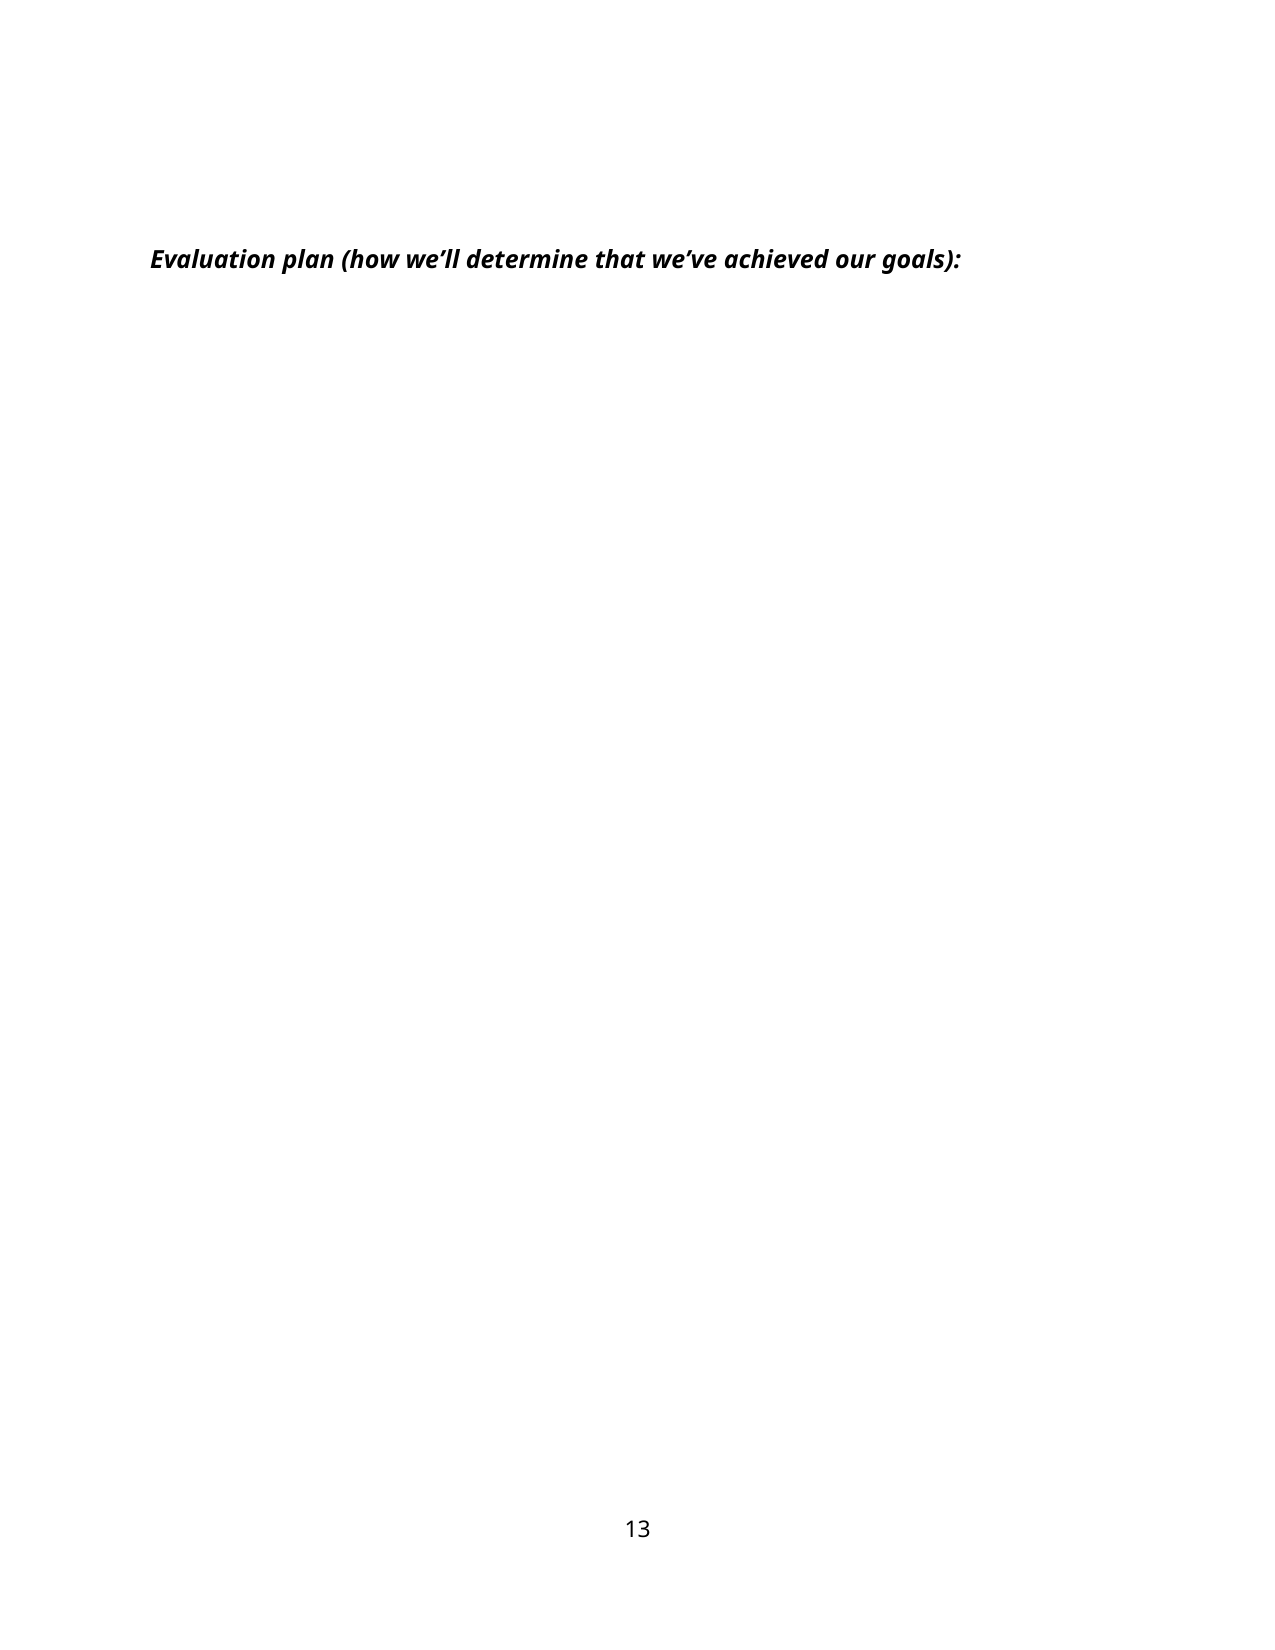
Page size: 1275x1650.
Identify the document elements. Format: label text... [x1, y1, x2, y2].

list Evaluation plan (how we’ll determine that we’ve achieved our goals): [150, 242, 1121, 276]
